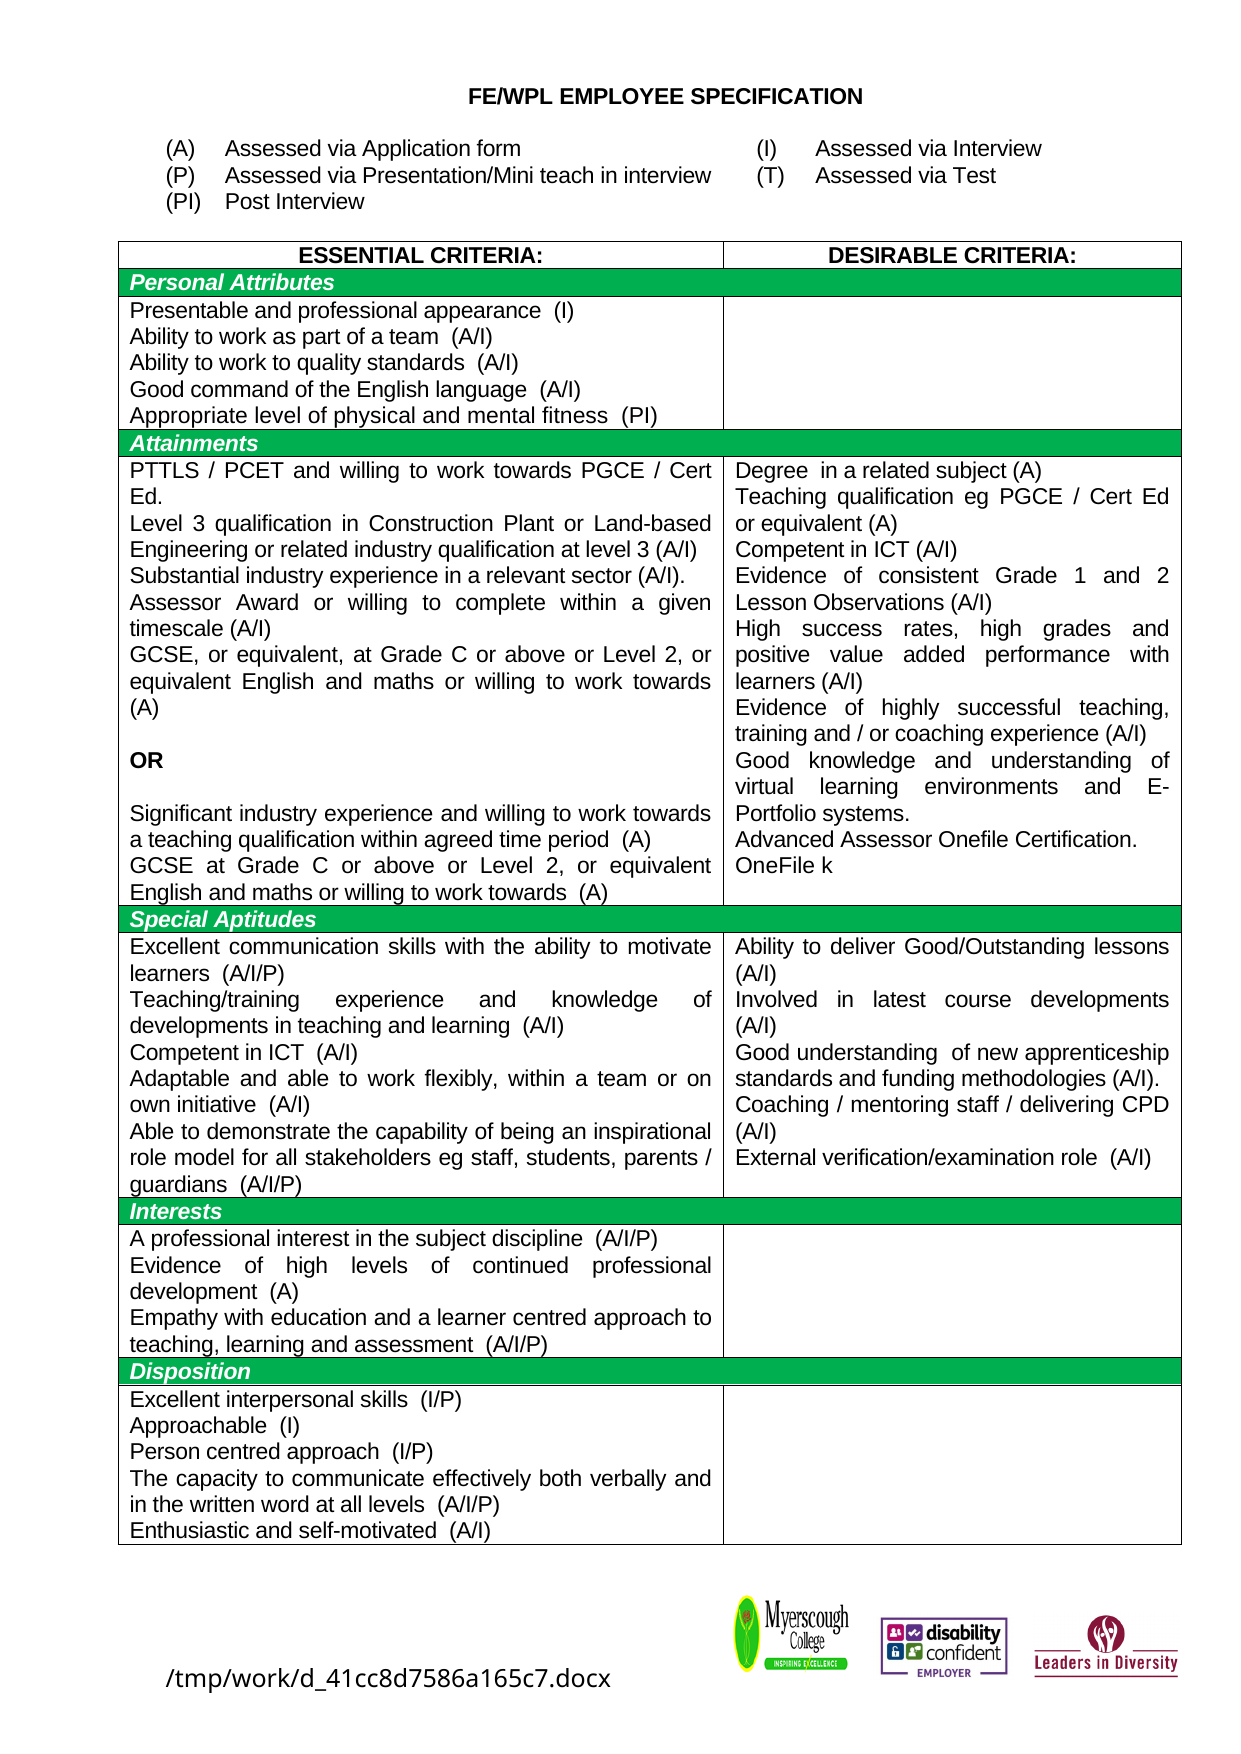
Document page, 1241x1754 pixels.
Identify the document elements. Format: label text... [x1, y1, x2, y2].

table_cell A professional interest in the subject discipline (A/I/P) Evidence of high levels of continued professional development (A) Empathy with education and a learner centred approach to teaching, learning and assessment (A/I/P) [119, 1225, 723, 1357]
table_cell [724, 1225, 1181, 1357]
table_cell Presentable and professional appearance (I) Ability to work as part of a team (A/I) Ability to work to quality standards (A/I) Good command of the English language (A/I) Appropriate level of physical and mental fitness (PI) [119, 297, 723, 428]
picture [731, 1590, 851, 1680]
table_cell Interests [119, 1198, 1181, 1224]
table_cell Personal Attributes [119, 269, 1181, 296]
table_cell [724, 297, 1181, 428]
table_header DESIRABLE CRITERIA: [724, 242, 1181, 268]
table_cell Excellent interpersonal skills (I/P) Approachable (I) Person centred approach (I/P) The capacity to communicate effectively both verbally and in the written word at all levels (A/I/P) Enthusiastic and self-motivated (A/I) [119, 1386, 723, 1544]
picture [870, 1613, 1016, 1680]
table_cell [724, 1386, 1181, 1544]
table_header ESSENTIAL CRITERIA: [119, 242, 723, 268]
text (P) Assessed via Presentation/Mini teach in interview (T) Assessed via Test [165, 162, 1075, 188]
picture [1031, 1612, 1181, 1680]
table_cell Ability to deliver Good/Outstanding lessons (A/I) Involved in latest course developments (A/I) Good understanding of new apprenticeship standards and funding methodologies (A/I). Coaching / mentoring staff / delivering CPD (A/I) External verification/examination role (A/I) [724, 933, 1181, 1197]
text FE/WPL EMPLOYEE SPECIFICATION [165, 83, 1075, 109]
table_cell PTTLS / PCET and willing to work towards PGCE / Cert Ed. Level 3 qualification in Construction Plant or Land-based Engineering or related industry qualification at level 3 (A/I) Substantial industry experience in a relevant sector (A/I). Assessor Award or willing to complete within a given timescale (A/I) GCSE, or equivalent, at Grade C or above or Level 2, or equivalent English and maths or willing to work towards (A) OR Significant industry experience and willing to work towards a teaching qualification within agreed time period (A) GCSE at Grade C or above or Level 2, or equivalent English and maths or willing to work towards (A) [119, 457, 723, 905]
table_cell Disposition [119, 1358, 1181, 1384]
text (PI) Post Interview [165, 188, 1075, 214]
table_cell Degree in a related subject (A) Teaching qualification eg PGCE / Cert Ed or equivalent (A) Competent in ICT (A/I) Evidence of consistent Grade 1 and 2 Lesson Observations (A/I) High success rates, high grades and positive value added performance with learners (A/I) Evidence of highly successful teaching, training and / or coaching experience (A/I) Good knowledge and understanding of virtual learning environments and E-Portfolio systems. Advanced Assessor Onefile Certification. OneFile k [724, 457, 1181, 905]
table_cell Excellent communication skills with the ability to motivate learners (A/I/P) Teaching/training experience and knowledge of developments in teaching and learning (A/I) Competent in ICT (A/I) Adaptable and able to work flexibly, within a team or on own initiative (A/I) Able to demonstrate the capability of being an inspirational role model for all stakeholders eg staff, students, parents / guardians (A/I/P) [119, 933, 723, 1197]
table_cell Special Aptitudes [119, 906, 1181, 932]
table_cell Attainments [119, 430, 1181, 456]
text (A) Assessed via Application form (I) Assessed via Interview [165, 135, 1075, 162]
